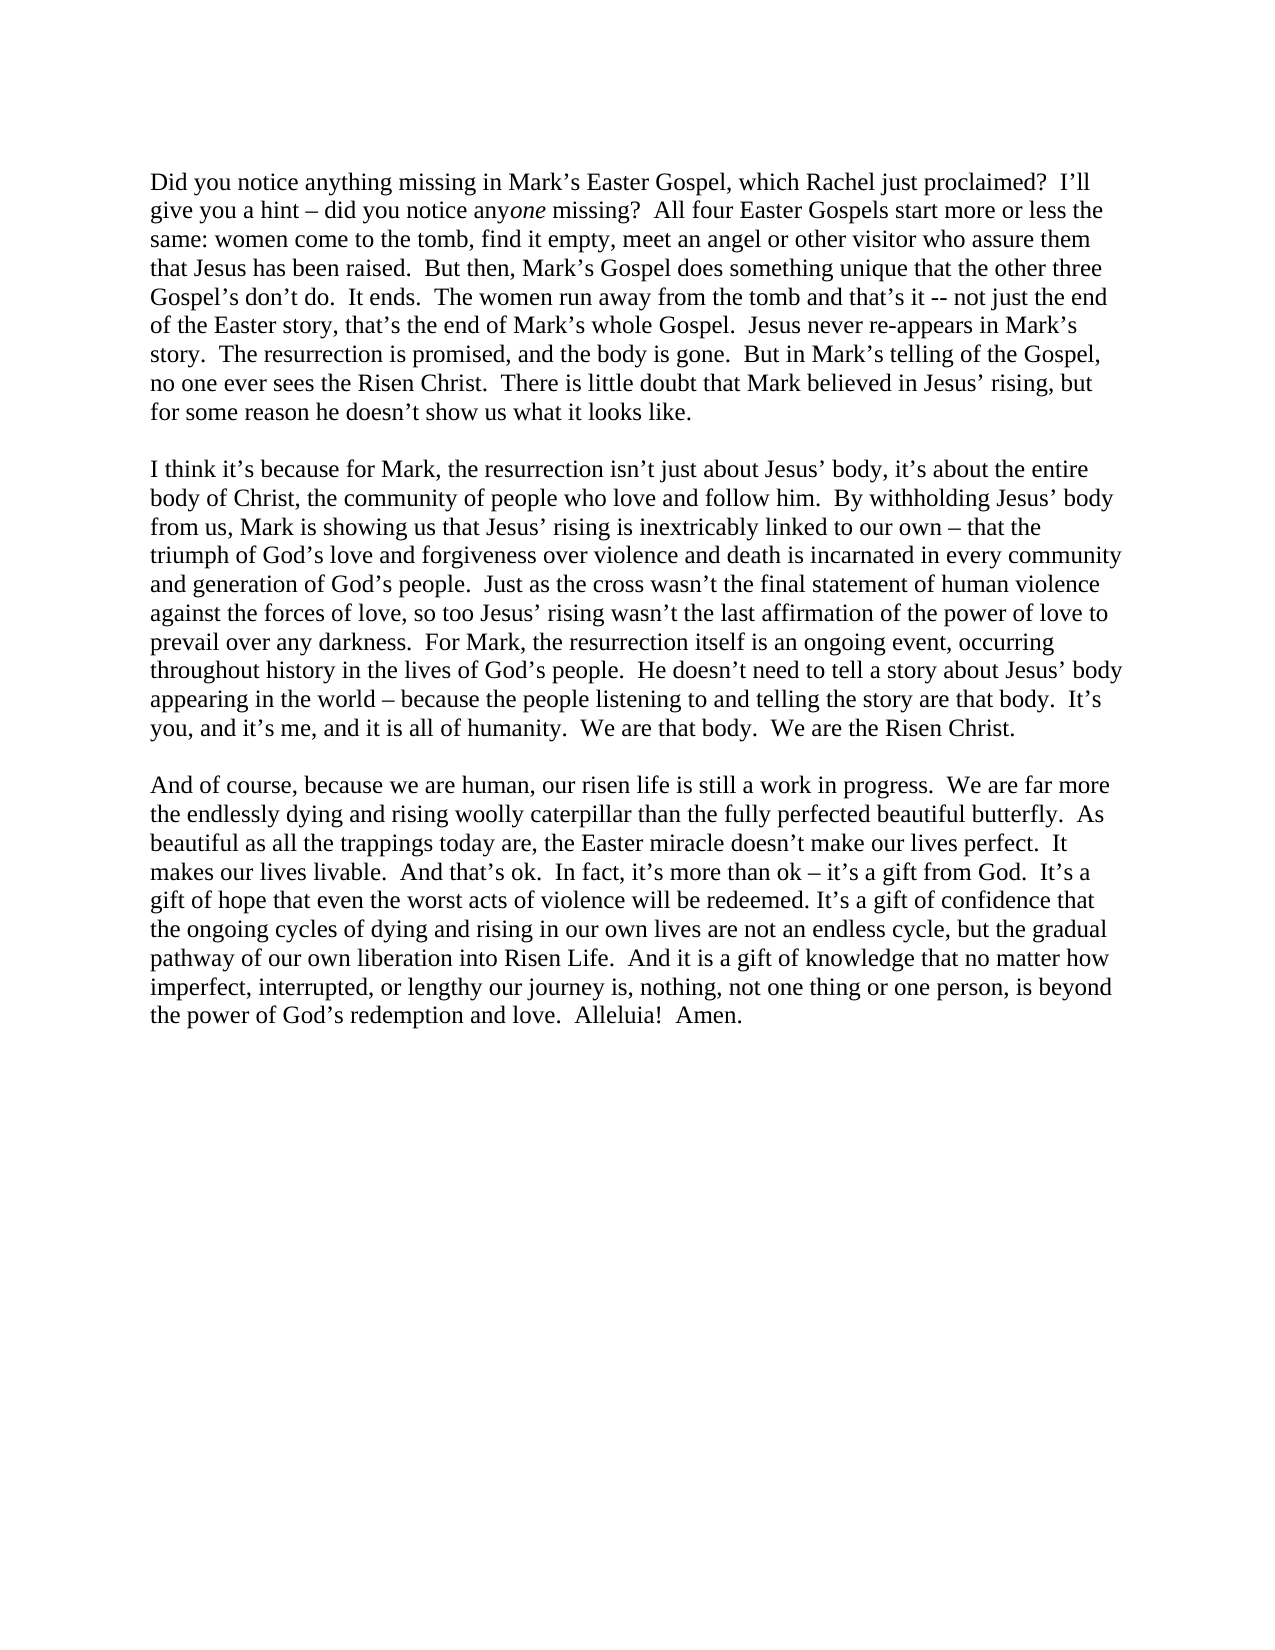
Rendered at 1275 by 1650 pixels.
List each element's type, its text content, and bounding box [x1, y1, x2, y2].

text Did you notice anything missing in Mark’s Easter Gospel, which Rachel just proclaimed? I’ll give you a hint – did you notice anyone missing? All four Easter Gospels start more or less the same: women come to the tomb, find it empty, meet an angel or other visitor who assure them that Jesus has been raised. But then, Mark’s Gospel does something unique that the other three Gospel’s don’t do. It ends. The women run away from the tomb and that’s it -- not just the end of the Easter story, that’s the end of Mark’s whole Gospel. Jesus never re-appears in Mark’s story. The resurrection is promised, and the body is gone. But in Mark’s telling of the Gospel, no one ever sees the Risen Christ. There is little doubt that Mark believed in Jesus’ rising, but for some reason he doesn’t show us what it looks like. [150, 167, 1125, 426]
text And of course, because we are human, our risen life is still a work in progress. We are far more the endlessly dying and rising woolly caterpillar than the fully perfected beautiful butterfly. As beautiful as all the trappings today are, the Easter miracle doesn’t make our lives perfect. It makes our lives livable. And that’s ok. In fact, it’s more than ok – it’s a gift from God. It’s a gift of hope that even the worst acts of violence will be redeemed. It’s a gift of confidence that the ongoing cycles of dying and rising in our own lives are not an endless cycle, but the gradual pathway of our own liberation into Risen Life. And it is a gift of knowledge that no matter how imperfect, interrupted, or lengthy our journey is, nothing, not one thing or one person, is beyond the power of God’s redemption and love. Alleluia! Amen. [150, 771, 1125, 1029]
text I think it’s because for Mark, the resurrection isn’t just about Jesus’ body, it’s about the entire body of Christ, the community of people who love and follow him. By withholding Jesus’ body from us, Mark is showing us that Jesus’ rising is inextricably linked to our own – that the triumph of God’s love and forgiveness over violence and death is incarnated in every community and generation of God’s people. Just as the cross wasn’t the final statement of human violence against the forces of love, so too Jesus’ rising wasn’t the last affirmation of the power of love to prevail over any darkness. For Mark, the resurrection itself is an ongoing event, occurring throughout history in the lives of God’s people. He doesn’t need to tell a story about Jesus’ body appearing in the world – because the people listening to and telling the story are that body. It’s you, and it’s me, and it is all of humanity. We are that body. We are the Risen Christ. [150, 454, 1125, 742]
